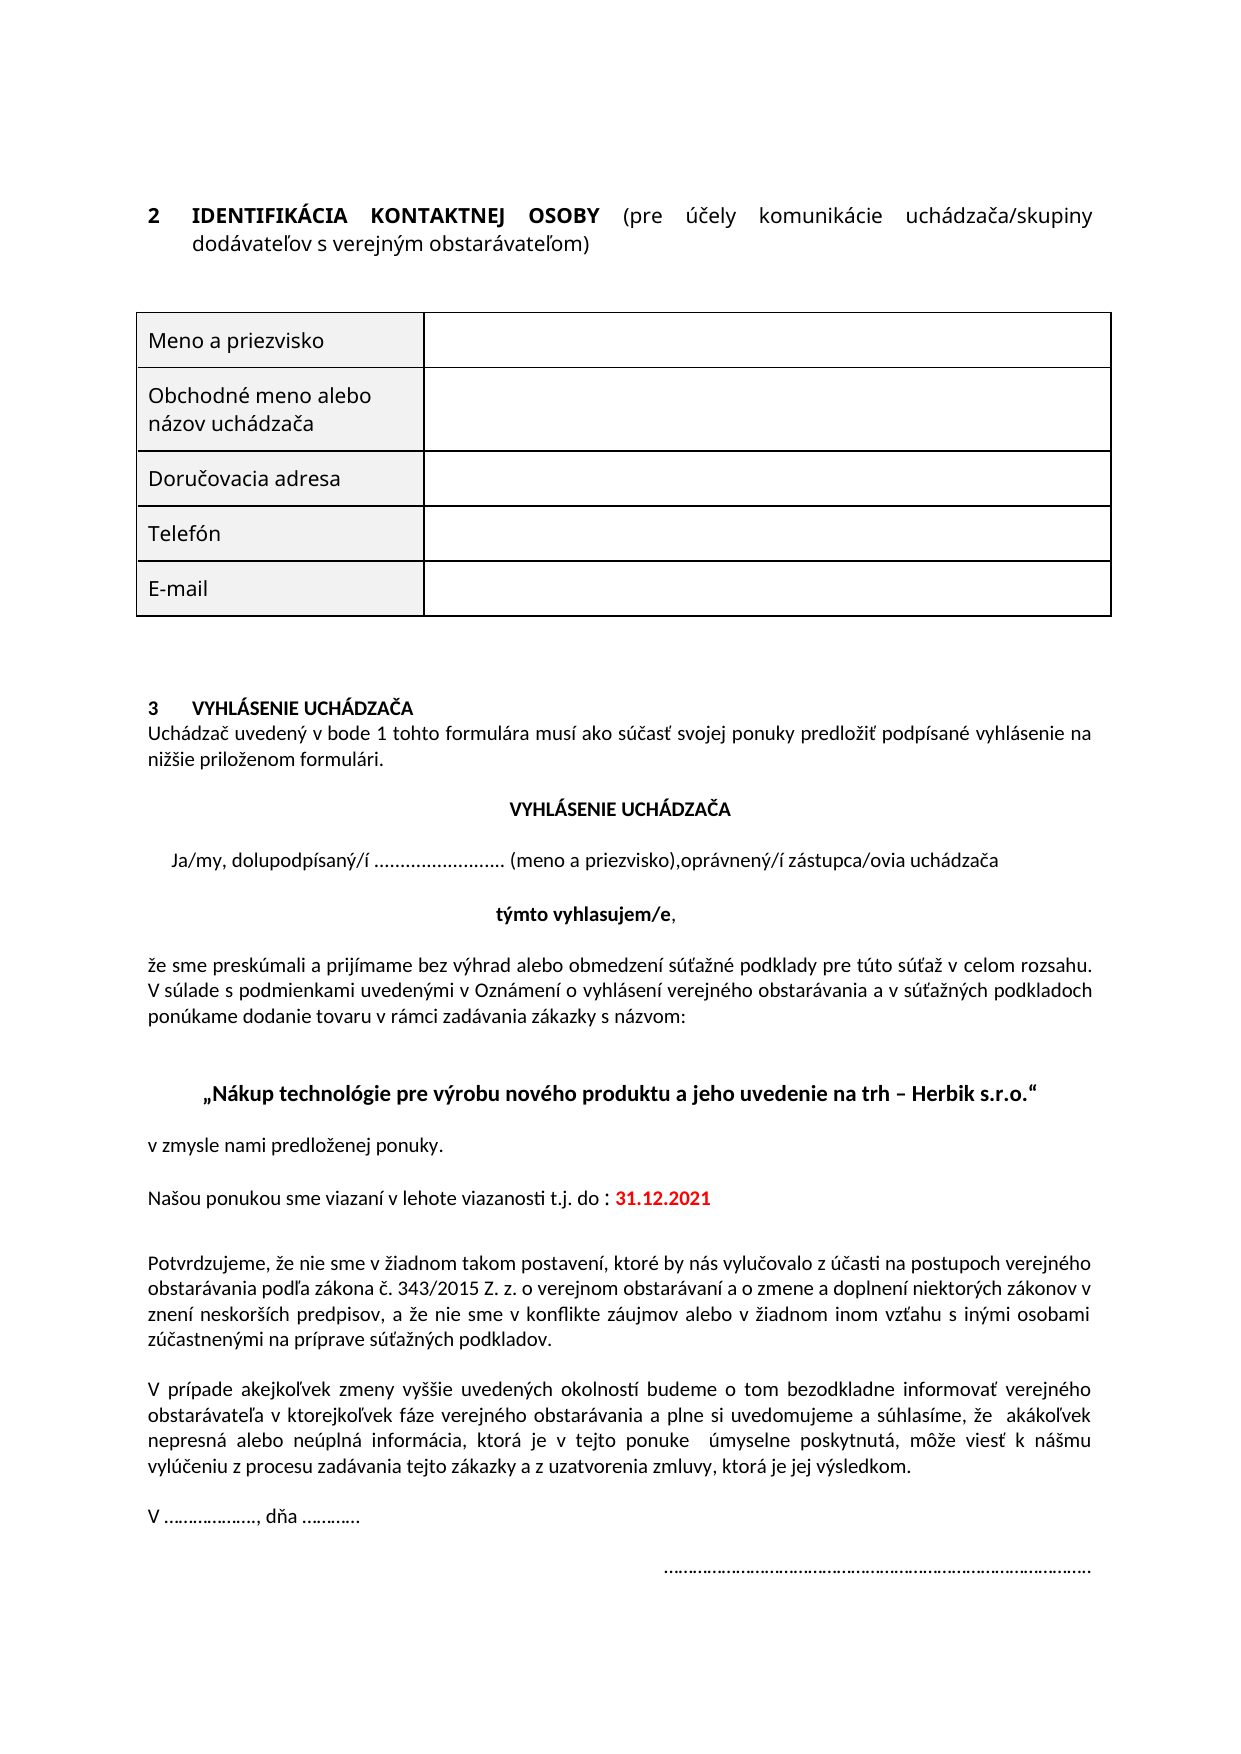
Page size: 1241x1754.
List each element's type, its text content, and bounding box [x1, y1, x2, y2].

text 3 VYHLÁSENIE UCHÁDZAČA [148, 695, 1093, 721]
table_header Meno a priezvisko [137, 313, 423, 367]
text týmto vyhlasujem/e, [148, 901, 1093, 927]
text že sme preskúmali a prijímame bez výhrad alebo obmedzení súťažné podklady pre túto súťaž v celom rozsahu. V súlade s podmienkami uvedenými v Oznámení o vyhlásení verejného obstarávania a v súťažných podkladoch ponúkame dodanie tovaru v rámci zadávania zákazky s názvom: [148, 952, 1093, 1028]
text Našou ponukou sme viazaní v lehote viazanosti t.j. do : 31.12.2021 [148, 1183, 1093, 1212]
text V prípade akejkoľvek zmeny vyššie uvedených okolností budeme o tom bezodkladne informovať verejného obstarávateľa v ktorejkoľvek fáze verejného obstarávania a plne si uvedomujeme a súhlasíme, že akákoľvek nepresná alebo neúplná informácia, ktorá je v tejto ponuke úmyselne poskytnutá, môže viesť k nášmu vylúčeniu z procesu zadávania tejto zákazky a z uzatvorenia zmluvy, ktorá je jej výsledkom. [148, 1377, 1093, 1478]
text V ………………., dňa ………… [148, 1503, 1093, 1529]
text 2 IDENTIFIKÁCIA KONTAKTNEJ OSOBY (pre účely komunikácie uchádzača/skupiny dodávateľov s verejným obstarávateľom) [148, 201, 1093, 258]
text Ja/my, dolupodpísaný/í ......................... (meno a priezvisko),oprávnený/í zástupca/ovia uchádzača [148, 847, 1093, 873]
text …………………………………………………………………………….. [148, 1554, 1093, 1579]
table_cell [425, 562, 1110, 615]
table_cell [425, 507, 1110, 560]
table_cell E-mail [137, 561, 423, 615]
text Uchádzač uvedený v bode 1 tohto formulára musí ako súčasť svojej ponuky predložiť podpísané vyhlásenie na nižšie priloženom formulári. [148, 721, 1093, 771]
table_cell [425, 452, 1110, 505]
text v zmysle nami predloženej ponuky. [148, 1133, 1093, 1158]
table_header [425, 313, 1110, 367]
table_cell Obchodné meno alebo názov uchádzača [137, 368, 423, 450]
text Potvrdzujeme, že nie sme v žiadnom takom postavení, ktoré by nás vylučovalo z účasti na postupoch verejného obstarávania podľa zákona č. 343/2015 Z. z. o verejnom obstarávaní a o zmene a doplnení niektorých zákonov v znení neskorších predpisov, a že nie sme v konflikte záujmov alebo v žiadnom inom vzťahu s inými osobami zúčastnenými na príprave súťažných podkladov. [148, 1250, 1093, 1352]
table_cell [425, 368, 1110, 450]
text „Nákup technológie pre výrobu nového produktu a jeho uvedenie na trh – Herbik s.r.o.“ [148, 1079, 1093, 1107]
table_cell Telefón [137, 506, 423, 560]
text VYHLÁSENIE UCHÁDZAČA [148, 796, 1093, 822]
table_cell Doručovacia adresa [137, 451, 423, 505]
